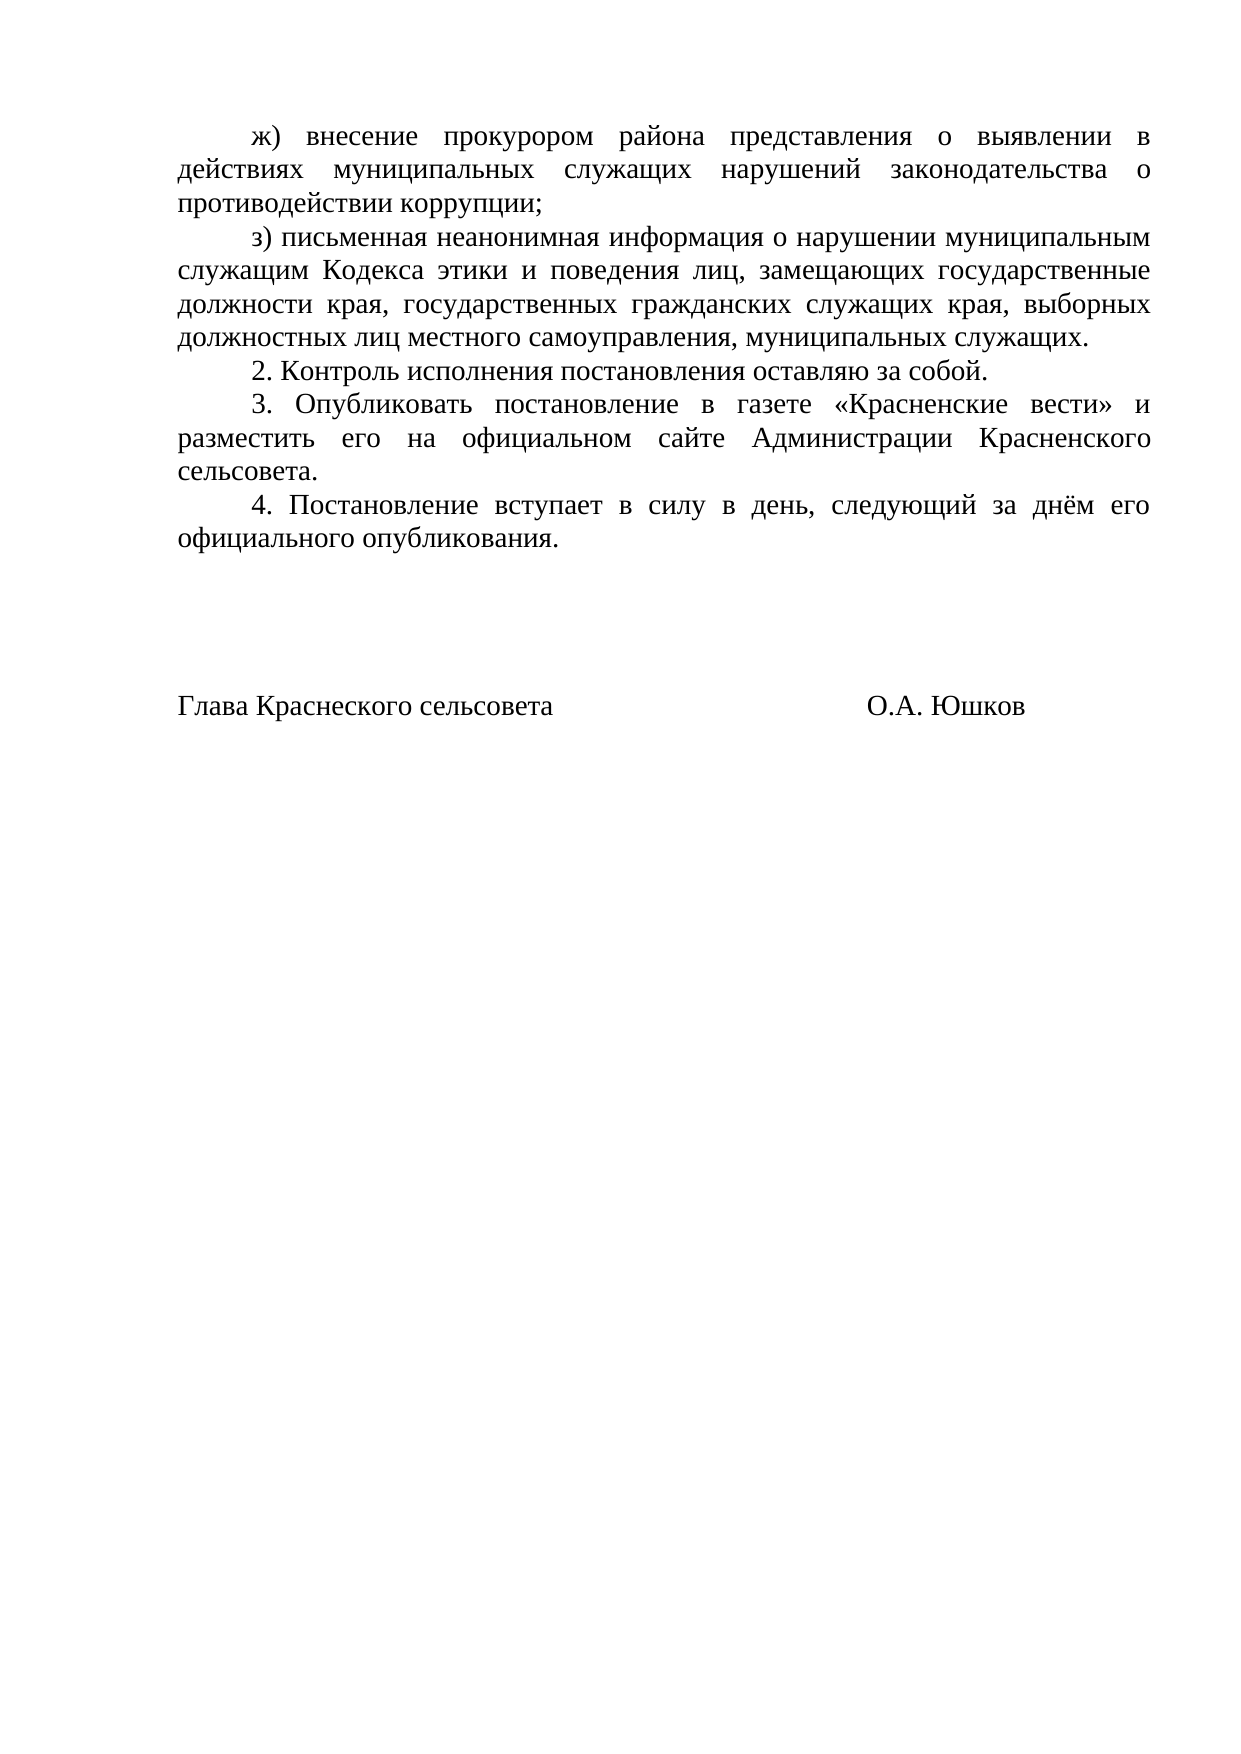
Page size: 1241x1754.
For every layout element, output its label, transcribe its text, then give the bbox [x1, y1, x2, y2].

text з) письменная неанонимная информация о нарушении муниципальным служащим Кодекса этики и поведения лиц, замещающих государственные должности края, государственных гражданских служащих края, выборных должностных лиц местного самоуправления, муниципальных служащих. [177, 219, 1152, 353]
text ж) внесение прокурором района представления о выявлении в действиях муниципальных служащих нарушений законодательства о противодействии коррупции; [177, 118, 1152, 219]
text 4. Постановление вступает в силу в день, следующий за днём его официального опубликования. [177, 487, 1152, 554]
text Глава Краснеского сельсовета О.А. Юшков [177, 688, 1152, 722]
text 2. Контроль исполнения постановления оставляю за собой. [177, 353, 1152, 386]
text 3. Опубликовать постановление в газете «Красненские вести» и разместить его на официальном сайте Администрации Красненского сельсовета. [177, 386, 1152, 487]
